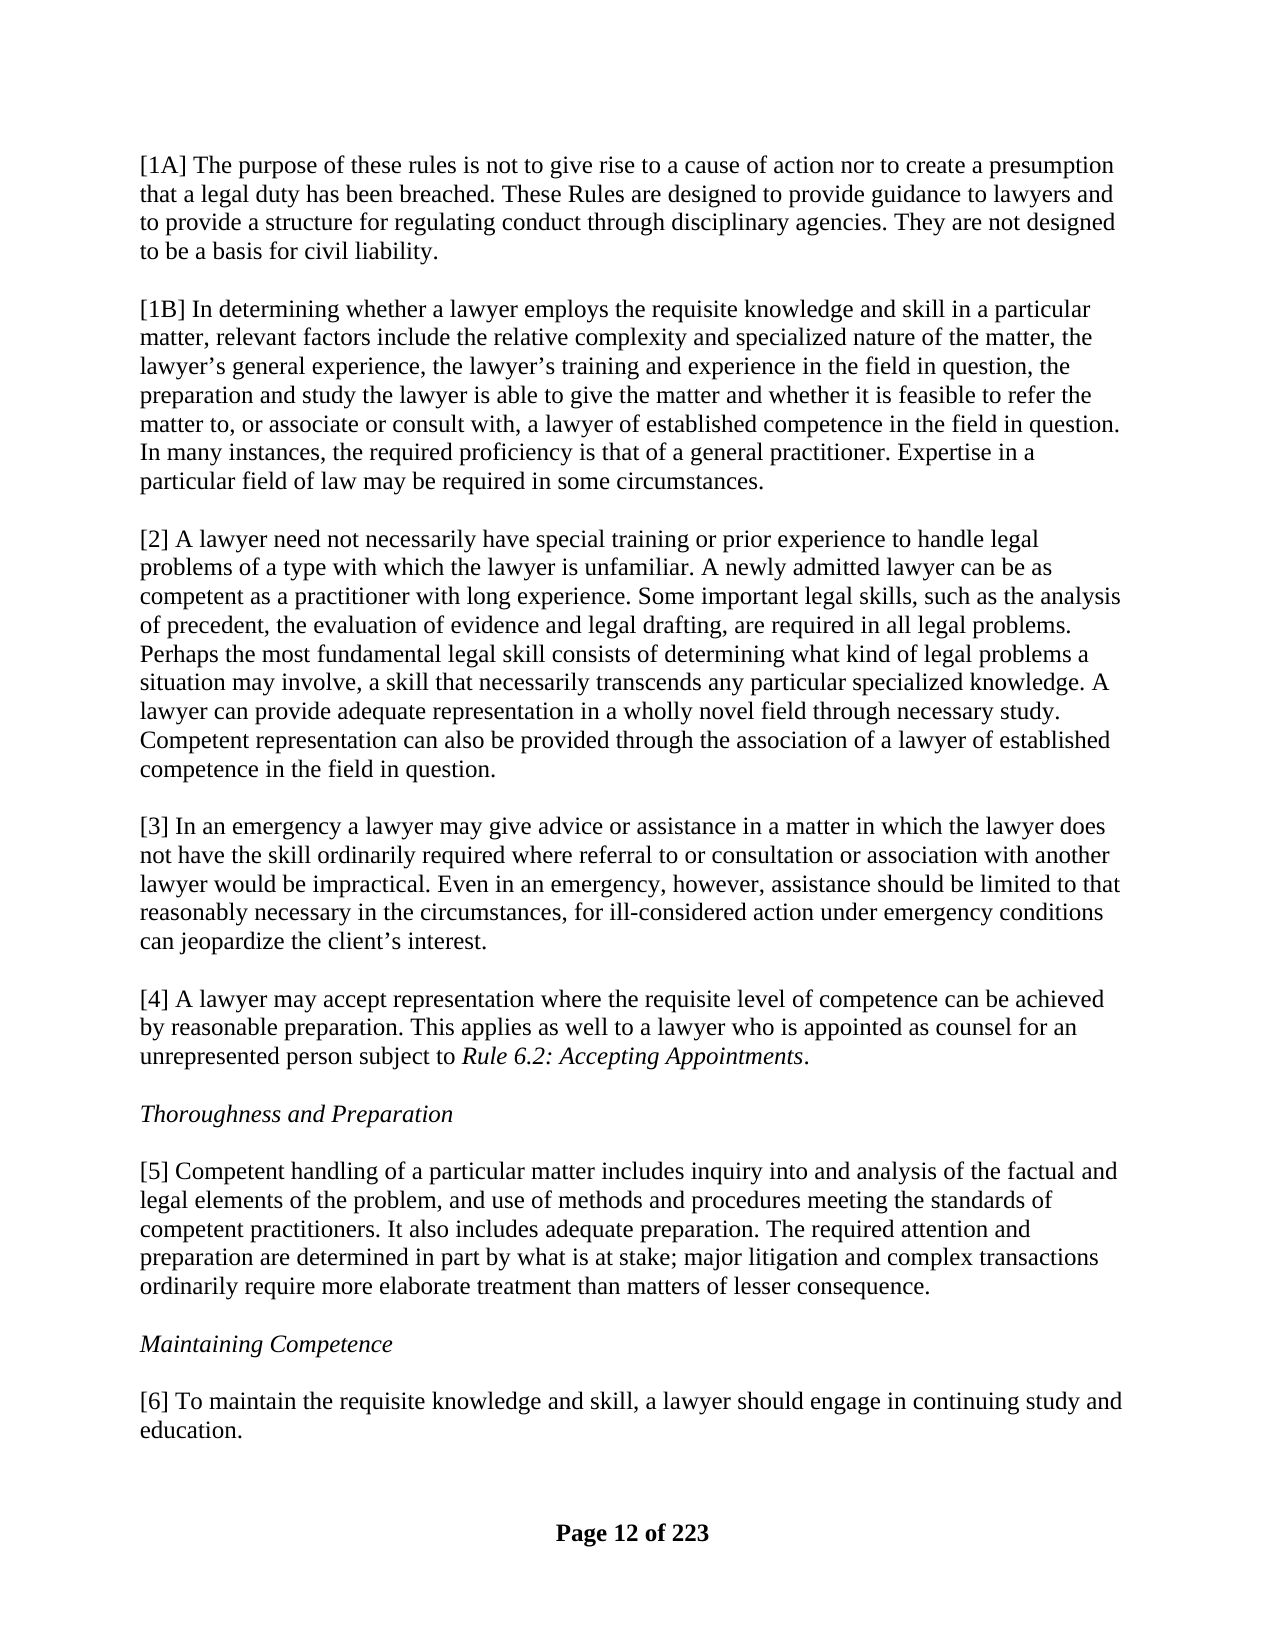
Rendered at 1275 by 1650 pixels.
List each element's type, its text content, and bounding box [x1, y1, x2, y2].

text [2] A lawyer need not necessarily have special training or prior experience to handle legal problems of a type with which the lawyer is unfamiliar. A newly admitted lawyer can be as competent as a practitioner with long experience. Some important legal skills, such as the analysis of precedent, the evaluation of evidence and legal drafting, are required in all legal problems. Perhaps the most fundamental legal skill consists of determining what kind of legal problems a situation may involve, a skill that necessarily transcends any particular specialized knowledge. A lawyer can provide adequate representation in a wholly novel field through necessary study. Competent representation can also be provided through the association of a lawyer of established competence in the field in question. [139, 524, 1125, 782]
text Thoroughness and Preparation [139, 1099, 1125, 1127]
text Maintaining Competence [139, 1329, 1125, 1357]
text [5] Competent handling of a particular matter includes inquiry into and analysis of the factual and legal elements of the problem, and use of methods and procedures meeting the standards of competent practitioners. It also includes adequate preparation. The required attention and preparation are determined in part by what is at stake; major litigation and complex transactions ordinarily require more elaborate treatment than matters of lesser consequence. [139, 1156, 1125, 1300]
text [3] In an emergency a lawyer may give advice or assistance in a matter in which the lawyer does not have the skill ordinarily required where referral to or consultation or association with another lawyer would be impractical. Even in an emergency, however, assistance should be limited to that reasonably necessary in the circumstances, for ill-considered action under emergency conditions can jeopardize the client’s interest. [139, 811, 1125, 955]
text [4] A lawyer may accept representation where the requisite level of competence can be achieved by reasonable preparation. This applies as well to a lawyer who is appointed as counsel for an unrepresented person subject to Rule 6.2: Accepting Appointments. [139, 984, 1125, 1070]
text [1B] In determining whether a lawyer employs the requisite knowledge and skill in a particular matter, relevant factors include the relative complexity and specialized nature of the matter, the lawyer’s general experience, the lawyer’s training and experience in the field in question, the preparation and study the lawyer is able to give the matter and whether it is feasible to refer the matter to, or associate or consult with, a lawyer of established competence in the field in question. In many instances, the required proficiency is that of a general practitioner. Expertise in a particular field of law may be required in some circumstances. [139, 294, 1125, 495]
text [6] To maintain the requisite knowledge and skill, a lawyer should engage in continuing study and education. [139, 1386, 1125, 1444]
text [1A] The purpose of these rules is not to give rise to a cause of action nor to create a presumption that a legal duty has been breached. These Rules are designed to provide guidance to lawyers and to provide a structure for regulating conduct through disciplinary agencies. They are not designed to be a basis for civil liability. [139, 150, 1125, 265]
